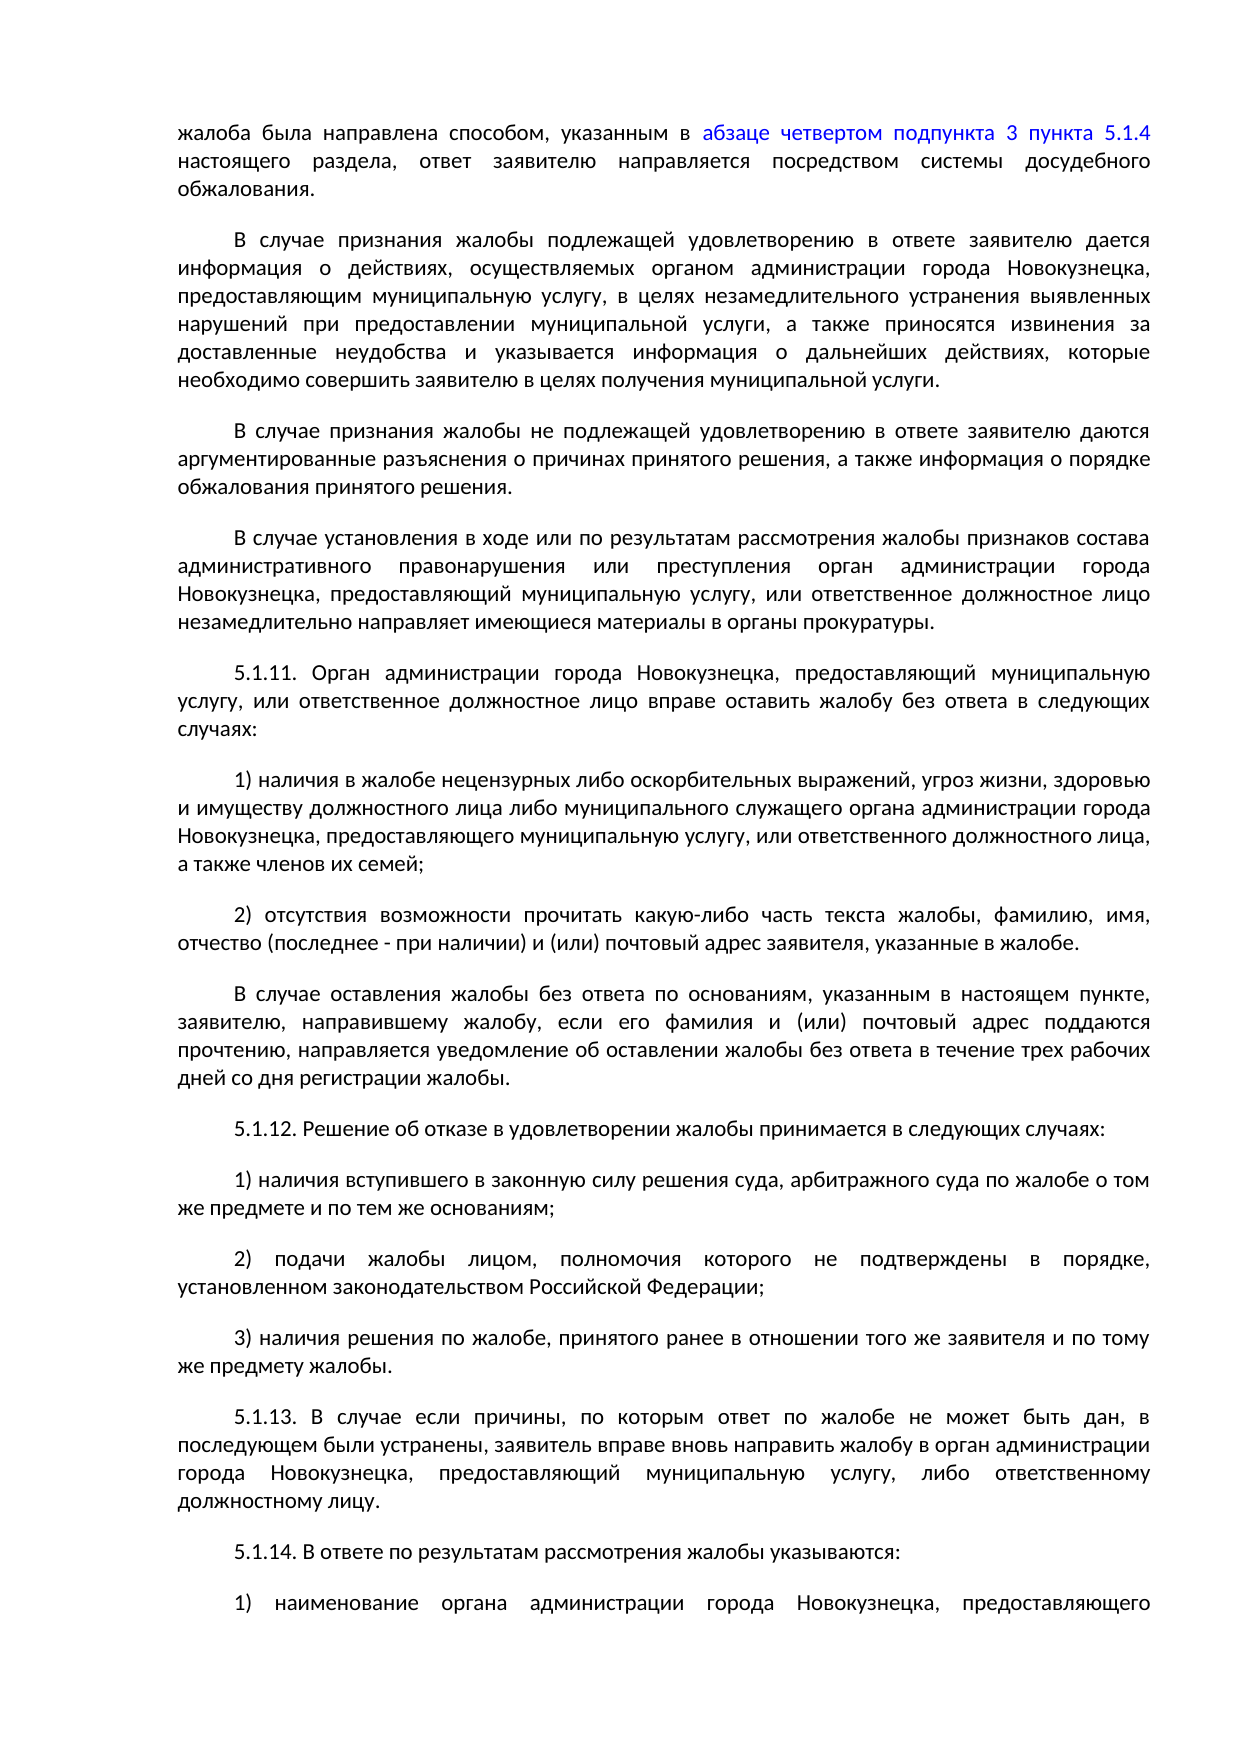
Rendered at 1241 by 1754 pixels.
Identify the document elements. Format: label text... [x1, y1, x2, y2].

text 3) наличия решения по жалобе, принятого ранее в отношении того же заявителя и по тому же предмету жалобы. [177, 1323, 1152, 1379]
text 2) отсутствия возможности прочитать какую-либо часть текста жалобы, фамилию, имя, отчество (последнее - при наличии) и (или) почтовый адрес заявителя, указанные в жалобе. [177, 900, 1152, 956]
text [177, 1588, 1152, 1616]
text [177, 118, 1152, 202]
text В случае оставления жалобы без ответа по основаниям, указанным в настоящем пункте, заявителю, направившему жалобу, если его фамилия и (или) почтовый адрес поддаются прочтению, направляется уведомление об оставлении жалобы без ответа в течение трех рабочих дней со дня регистрации жалобы. [177, 979, 1152, 1091]
text 1) наличия вступившего в законную силу решения суда, арбитражного суда по жалобе о том же предмете и по тем же основаниям; [177, 1165, 1152, 1221]
text 5.1.12. Решение об отказе в удовлетворении жалобы принимается в следующих случаях: [177, 1114, 1152, 1142]
text В случае признания жалобы не подлежащей удовлетворению в ответе заявителю даются аргументированные разъяснения о причинах принятого решения, а также информация о порядке обжалования принятого решения. [177, 416, 1152, 500]
text 5.1.11. Орган администрации города Новокузнецка, предоставляющий муниципальную услугу, или ответственное должностное лицо вправе оставить жалобу без ответа в следующих случаях: [177, 658, 1152, 742]
text 1) наличия в жалобе нецензурных либо оскорбительных выражений, угроз жизни, здоровью и имуществу должностного лица либо муниципального служащего органа администрации города Новокузнецка, предоставляющего муниципальную услугу, или ответственного должностного лица, а также членов их семей; [177, 765, 1152, 877]
text В случае признания жалобы подлежащей удовлетворению в ответе заявителю дается информация о действиях, осуществляемых органом администрации города Новокузнецка, предоставляющим муниципальную услугу, в целях незамедлительного устранения выявленных нарушений при предоставлении муниципальной услуги, а также приносятся извинения за доставленные неудобства и указывается информация о дальнейших действиях, которые необходимо совершить заявителю в целях получения муниципальной услуги. [177, 225, 1152, 393]
text 5.1.13. В случае если причины, по которым ответ по жалобе не может быть дан, в последующем были устранены, заявитель вправе вновь направить жалобу в орган администрации города Новокузнецка, предоставляющий муниципальную услугу, либо ответственному должностному лицу. [177, 1402, 1152, 1514]
text В случае установления в ходе или по результатам рассмотрения жалобы признаков состава административного правонарушения или преступления орган администрации города Новокузнецка, предоставляющий муниципальную услугу, или ответственное должностное лицо незамедлительно направляет имеющиеся материалы в органы прокуратуры. [177, 523, 1152, 635]
text 5.1.14. В ответе по результатам рассмотрения жалобы указываются: [177, 1537, 1152, 1565]
text 2) подачи жалобы лицом, полномочия которого не подтверждены в порядке, установленном законодательством Российской Федерации; [177, 1244, 1152, 1300]
